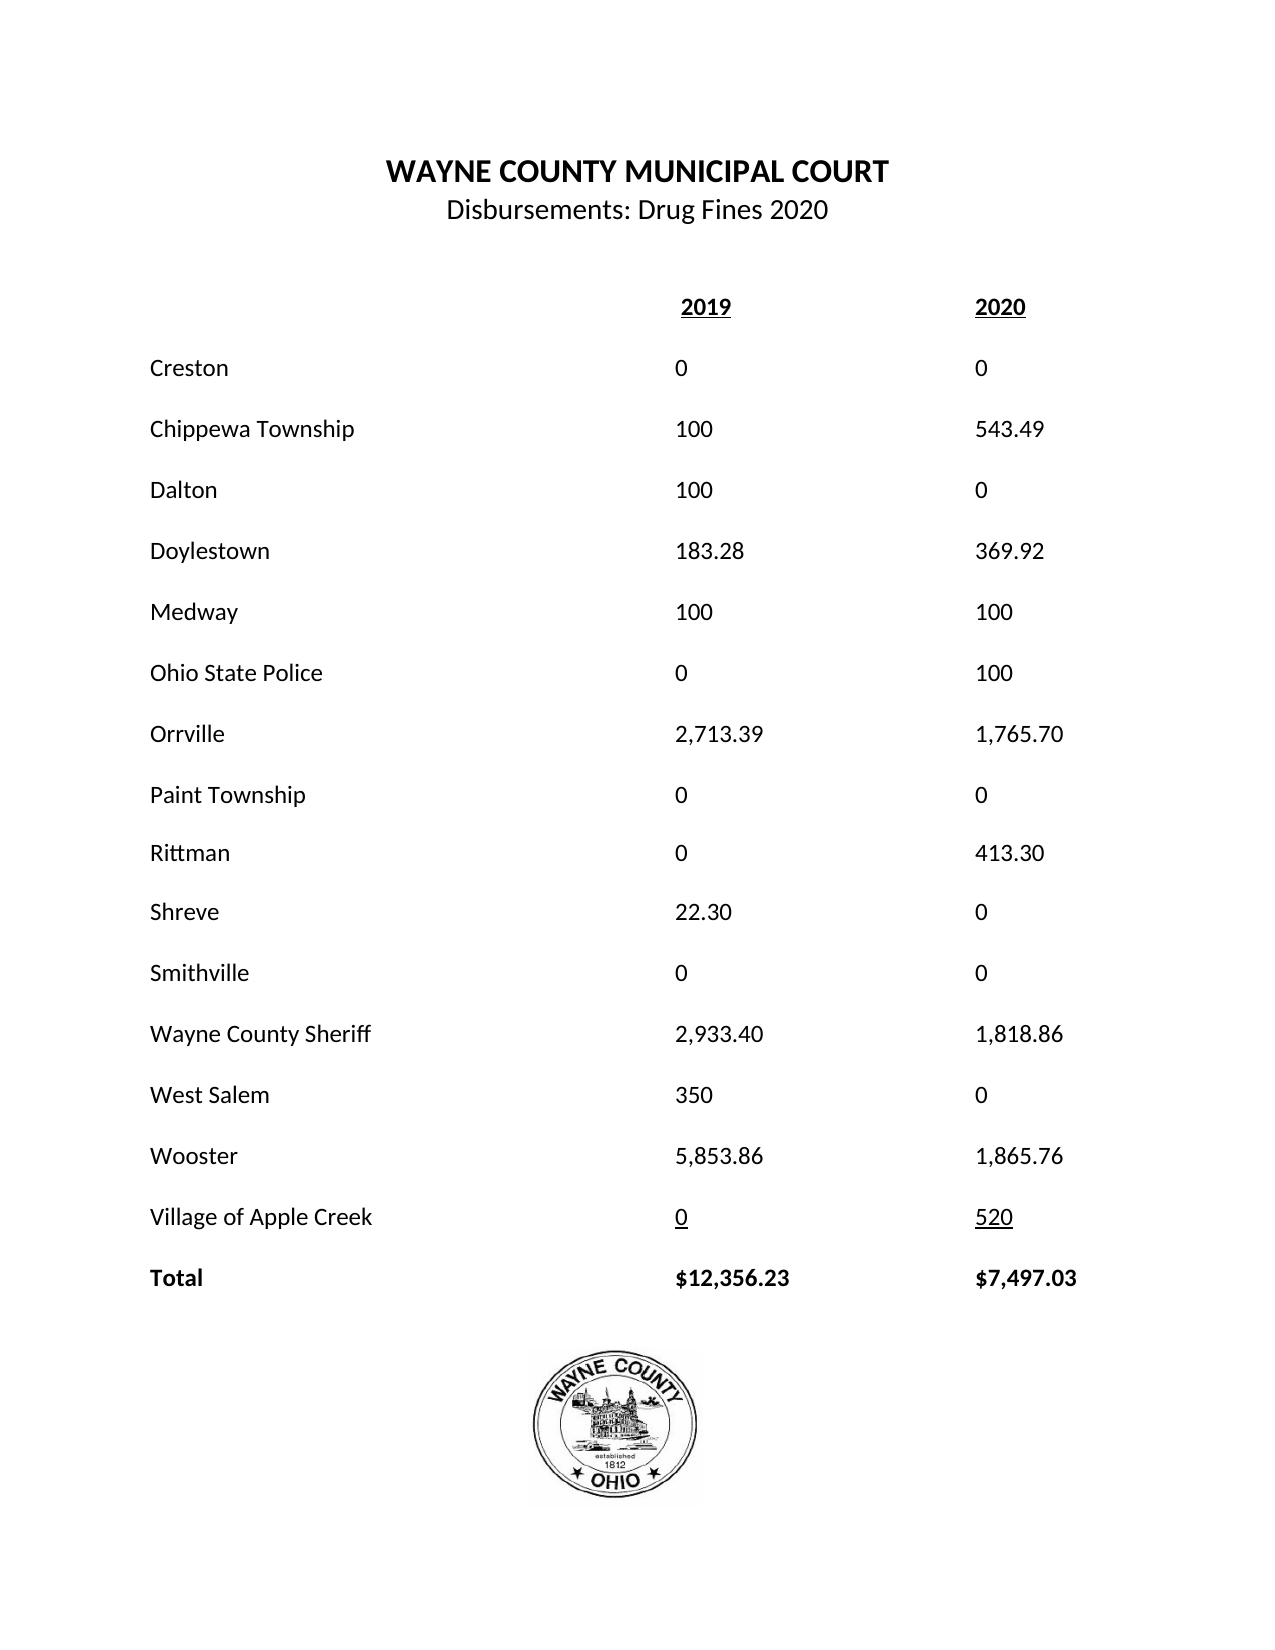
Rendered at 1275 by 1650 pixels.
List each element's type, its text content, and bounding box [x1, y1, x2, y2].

text Dalton 100 0 [150, 474, 1125, 504]
text Creston 0 0 [150, 352, 1125, 382]
picture [528, 1348, 703, 1507]
text Doylestown 183.28 369.92 [150, 535, 1125, 565]
text 2019 2020 [150, 291, 1125, 321]
text Total $12,356.23 $7,497.03 [150, 1262, 1125, 1293]
text Medway 100 100 [150, 596, 1125, 626]
text Orrville 2,713.39 1,765.70 [150, 718, 1125, 748]
text Village of Apple Creek 0 520 [150, 1201, 1125, 1232]
text Wooster 5,853.86 1,865.76 [150, 1140, 1125, 1171]
text Paint Township 0 0 [150, 779, 1125, 809]
text Chippewa Township 100 543.49 [150, 413, 1125, 443]
text Shreve 22.30 0 [150, 896, 1125, 927]
text Ohio State Police 0 100 [150, 657, 1125, 687]
text Disbursements: Drug Fines 2020 [150, 191, 1125, 226]
text Wayne County Sheriff 2,933.40 1,818.86 [150, 1018, 1125, 1049]
text West Salem 350 0 [150, 1079, 1125, 1110]
text Rittman 0 413.30 [150, 838, 1125, 868]
text WAYNE COUNTY MUNICIPAL COURT [150, 150, 1125, 191]
text Smithville 0 0 [150, 957, 1125, 988]
